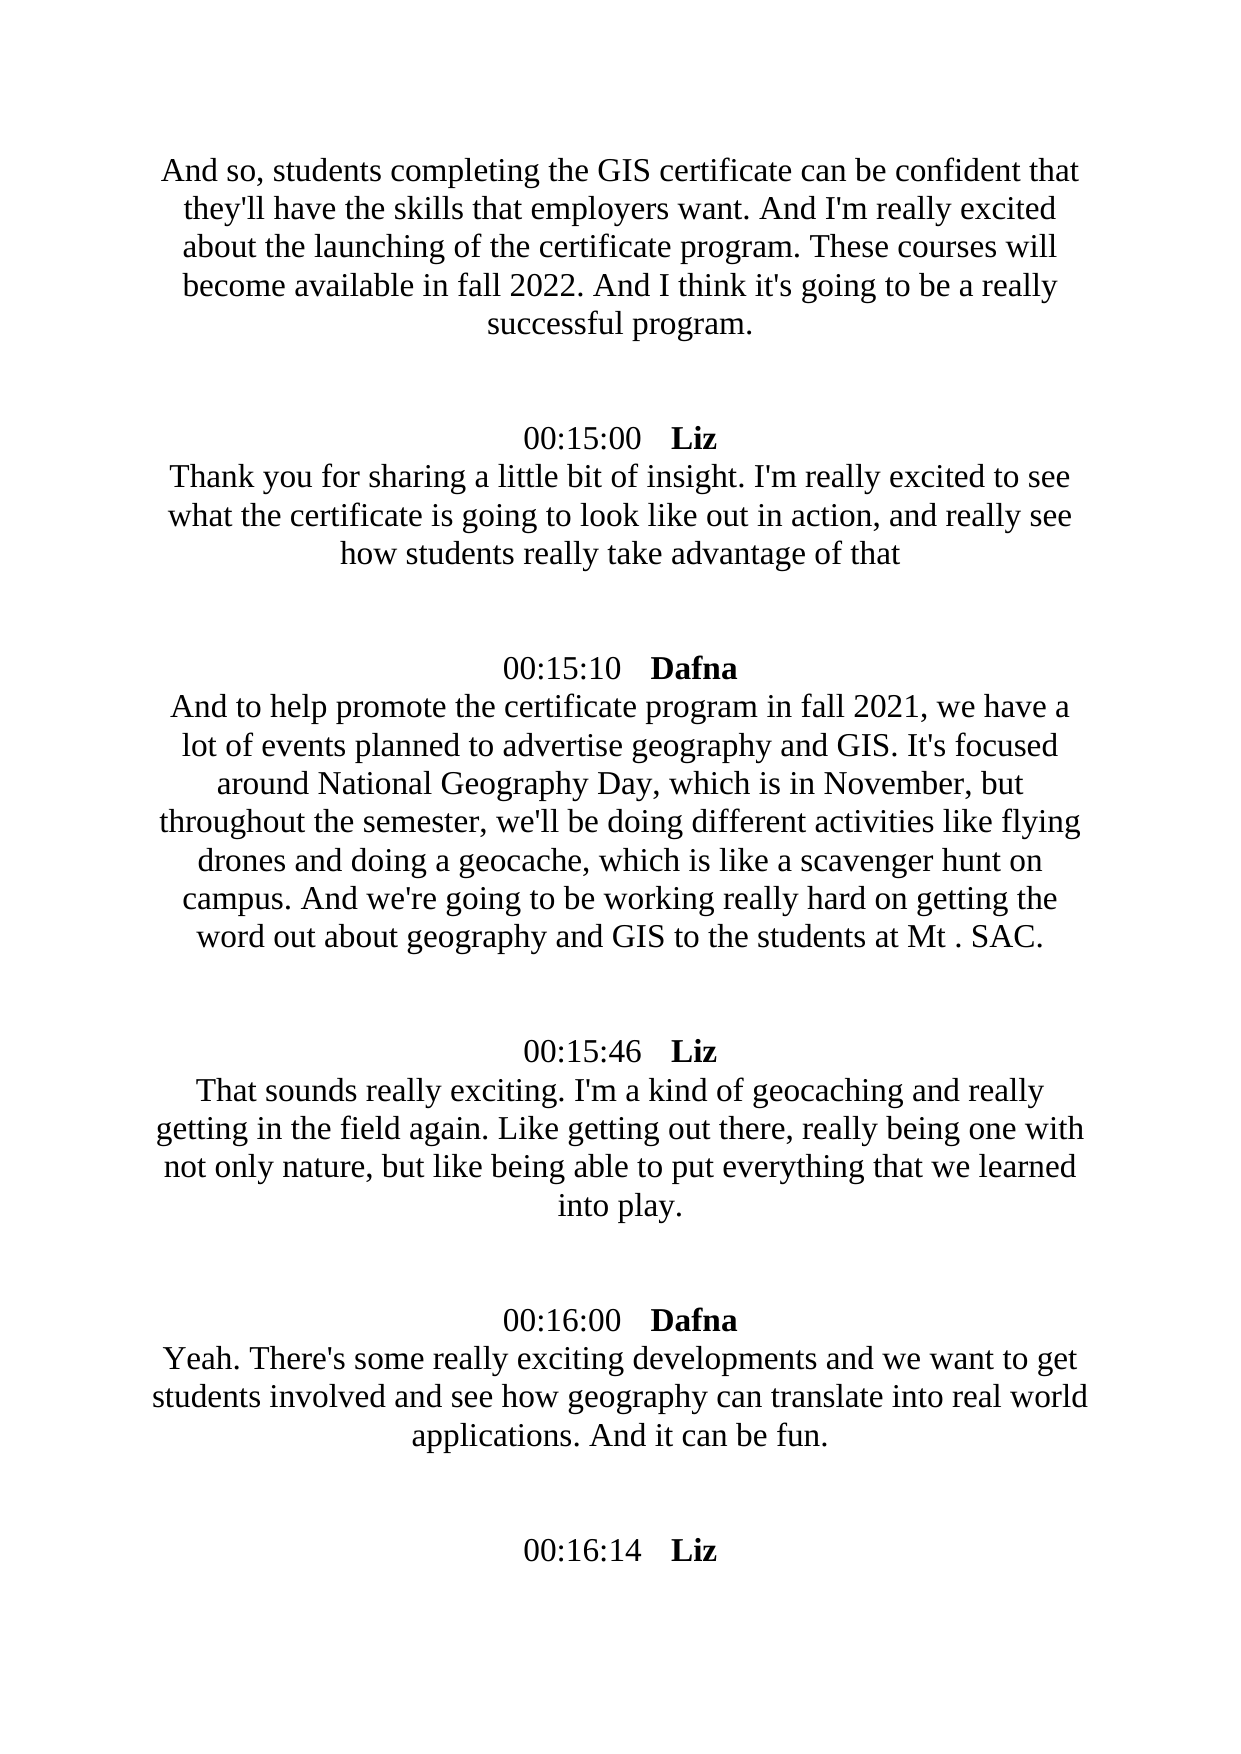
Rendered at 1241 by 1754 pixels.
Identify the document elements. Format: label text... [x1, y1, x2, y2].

subtitle 00:16:14 Liz [150, 1530, 1090, 1568]
subtitle 00:15:46 Liz [150, 1032, 1090, 1070]
subtitle 00:16:00 Dafna [150, 1300, 1090, 1338]
subtitle 00:15:10 Dafna [150, 648, 1090, 687]
subtitle And to help promote the certificate program in fall 2021, we have a lot of events planned to advertise geography and GIS. It's focused around National Geography Day, which is in November, but throughout the semester, we'll be doing different activities like flying drones and doing a geocache, which is like a scavenger hunt on campus. And we're going to be working really hard on getting the word out about geography and GIS to the students at Mt . SAC. [150, 687, 1090, 993]
subtitle That sounds really exciting. I'm a kind of geocaching and really getting in the field again. Like getting out there, really being one with not only nature, but like being able to put everything that we learned into play. [150, 1070, 1090, 1262]
subtitle And so, students completing the GIS certificate can be confident that they'll have the skills that employers want. And I'm really excited about the launching of the certificate program. These courses will become available in fall 2022. And I think it's going to be a really successful program. [150, 150, 1090, 380]
subtitle Thank you for sharing a little bit of insight. I'm really excited to see what the certificate is going to look like out in action, and really see how students really take advantage of that [150, 457, 1090, 610]
subtitle 00:15:00 Liz [150, 418, 1090, 457]
subtitle Yeah. There's some really exciting developments and we want to get students involved and see how geography can translate into real world applications. And it can be fun. [150, 1338, 1090, 1492]
